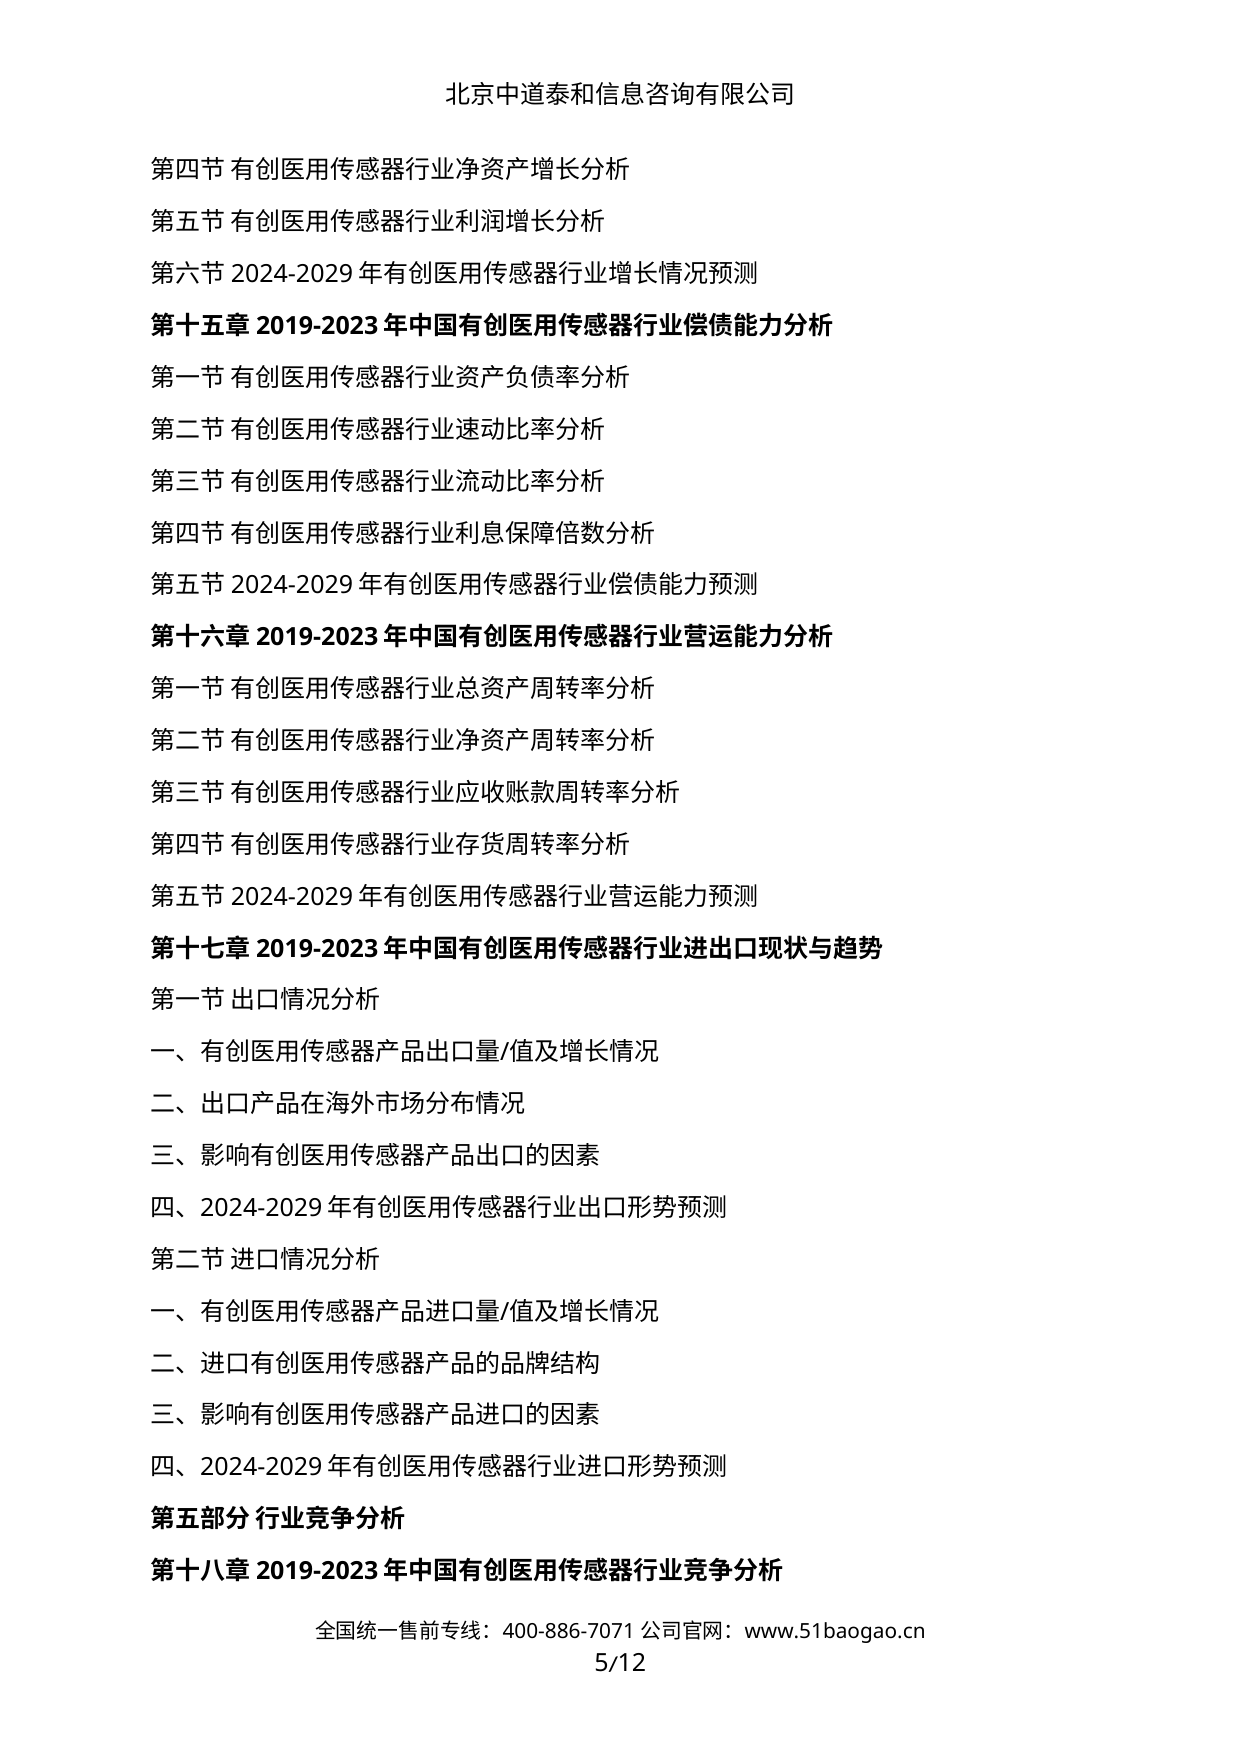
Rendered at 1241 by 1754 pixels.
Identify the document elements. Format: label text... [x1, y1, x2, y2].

text 四、2024-2029年有创医用传感器行业进口形势预测 [150, 1447, 1090, 1483]
text 第二节 进口情况分析 [150, 1239, 1090, 1276]
text 第五节 有创医用传感器行业利润增长分析 [150, 202, 1090, 238]
text 一、有创医用传感器产品出口量/值及增长情况 [150, 1032, 1090, 1068]
text 第四节 有创医用传感器行业利息保障倍数分析 [150, 513, 1090, 549]
text 二、出口产品在海外市场分布情况 [150, 1084, 1090, 1120]
text 第五节 2024-2029年有创医用传感器行业营运能力预测 [150, 876, 1090, 912]
text 第二节 有创医用传感器行业净资产周转率分析 [150, 721, 1090, 757]
text 第一节 有创医用传感器行业总资产周转率分析 [150, 669, 1090, 705]
text 第一节 出口情况分析 [150, 980, 1090, 1016]
text 第十七章 2019-2023年中国有创医用传感器行业进出口现状与趋势 [150, 928, 1090, 964]
text 第五节 2024-2029年有创医用传感器行业偿债能力预测 [150, 565, 1090, 601]
text 四、2024-2029年有创医用传感器行业出口形势预测 [150, 1187, 1090, 1224]
text 第二节 有创医用传感器行业速动比率分析 [150, 409, 1090, 446]
text 第十六章 2019-2023年中国有创医用传感器行业营运能力分析 [150, 617, 1090, 653]
text 第四节 有创医用传感器行业净资产增长分析 [150, 150, 1090, 186]
text 三、影响有创医用传感器产品出口的因素 [150, 1136, 1090, 1172]
text 第一节 有创医用传感器行业资产负债率分析 [150, 357, 1090, 394]
text 第十八章 2019-2023年中国有创医用传感器行业竞争分析 [150, 1551, 1090, 1587]
text 第三节 有创医用传感器行业应收账款周转率分析 [150, 772, 1090, 809]
text 三、影响有创医用传感器产品进口的因素 [150, 1395, 1090, 1431]
text 第六节 2024-2029年有创医用传感器行业增长情况预测 [150, 254, 1090, 290]
text 第三节 有创医用传感器行业流动比率分析 [150, 461, 1090, 497]
text 二、进口有创医用传感器产品的品牌结构 [150, 1343, 1090, 1379]
text 一、有创医用传感器产品进口量/值及增长情况 [150, 1291, 1090, 1327]
text 第五部分 行业竞争分析 [150, 1499, 1090, 1535]
text 第四节 有创医用传感器行业存货周转率分析 [150, 824, 1090, 861]
text 第十五章 2019-2023年中国有创医用传感器行业偿债能力分析 [150, 306, 1090, 342]
